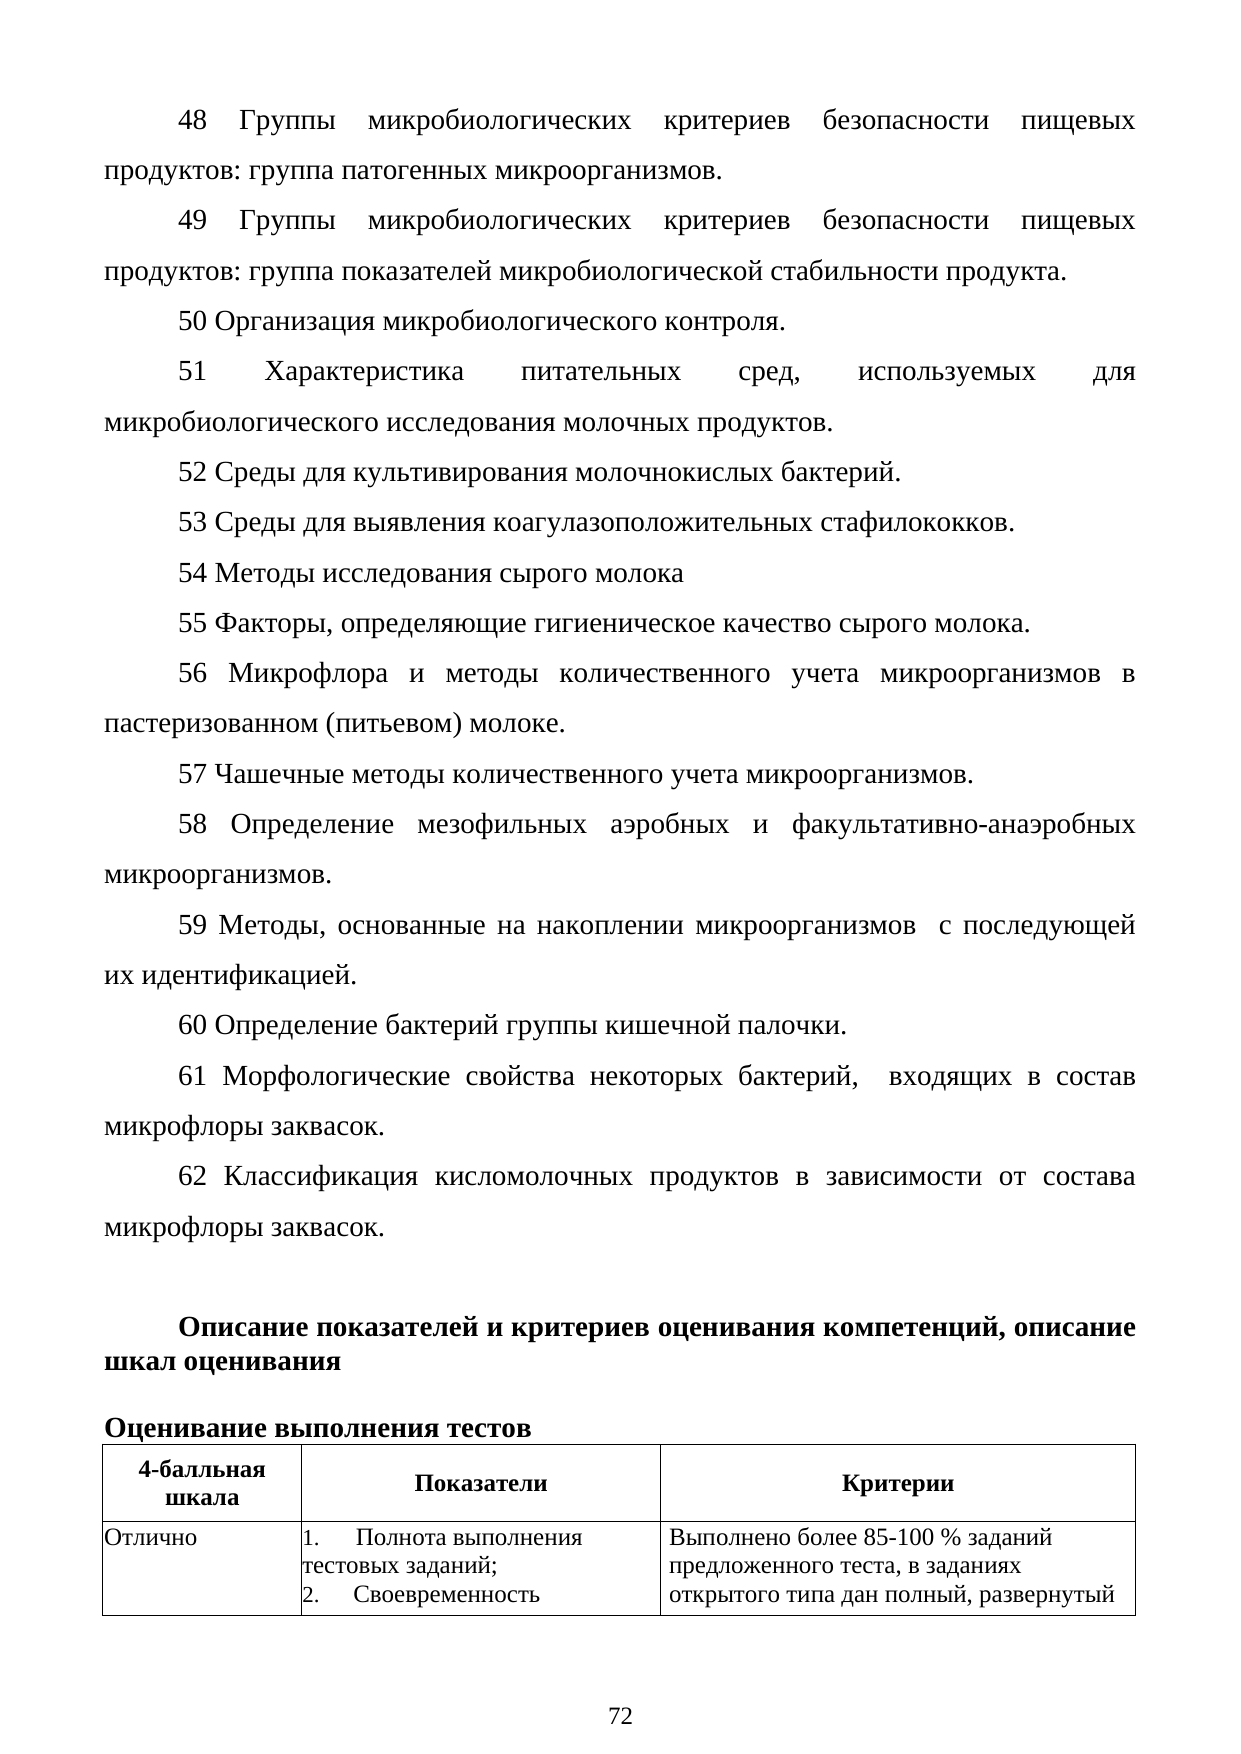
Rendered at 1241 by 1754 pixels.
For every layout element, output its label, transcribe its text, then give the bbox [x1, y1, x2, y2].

text Оценивание выполнения тестов [104, 1410, 1137, 1443]
table_header Показатели [302, 1445, 660, 1521]
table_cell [661, 1522, 1135, 1614]
text 53 Среды для выявления коагулазоположительных стафилококков. [104, 504, 1137, 538]
text 60 Определение бактерий группы кишечной палочки. [104, 1007, 1137, 1041]
text 51 Характеристика питательных сред, используемых для микробиологического исследования молочных продуктов. [104, 353, 1137, 437]
text 52 Среды для культивирования молочнокислых бактерий. [104, 454, 1137, 488]
text 59 Методы, основанные на накоплении микроорганизмов с последующей их идентификацией. [104, 907, 1137, 991]
table_header Критерии [661, 1445, 1135, 1521]
text 62 Классификация кисломолочных продуктов в зависимости от состава микрофлоры заквасок. [104, 1158, 1137, 1242]
text 55 Факторы, определяющие гигиеническое качество сырого молока. [104, 605, 1137, 638]
text 49 Группы микробиологических критериев безопасности пищевых продуктов: группа показателей микробиологической стабильности продукта. [104, 202, 1137, 286]
text Описание показателей и критериев оценивания компетенций, описание шкал оценивания [104, 1309, 1137, 1376]
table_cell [302, 1522, 660, 1614]
text 50 Организация микробиологического контроля. [104, 303, 1137, 337]
text 57 Чашечные методы количественного учета микроорганизмов. [104, 756, 1137, 789]
text 54 Методы исследования сырого молока [104, 555, 1137, 588]
text 56 Микрофлора и методы количественного учета микроорганизмов в пастеризованном (питьевом) молоке. [104, 655, 1137, 739]
text 48 Группы микробиологических критериев безопасности пищевых продуктов: группа патогенных микроорганизмов. [104, 102, 1137, 186]
table_cell Отлично [103, 1522, 301, 1614]
text 61 Морфологические свойства некоторых бактерий, входящих в состав микрофлоры заквасок. [104, 1058, 1137, 1142]
text 58 Определение мезофильных аэробных и факультативно-анаэробных микроорганизмов. [104, 806, 1137, 890]
table_header 4-балльная шкала [103, 1445, 301, 1521]
